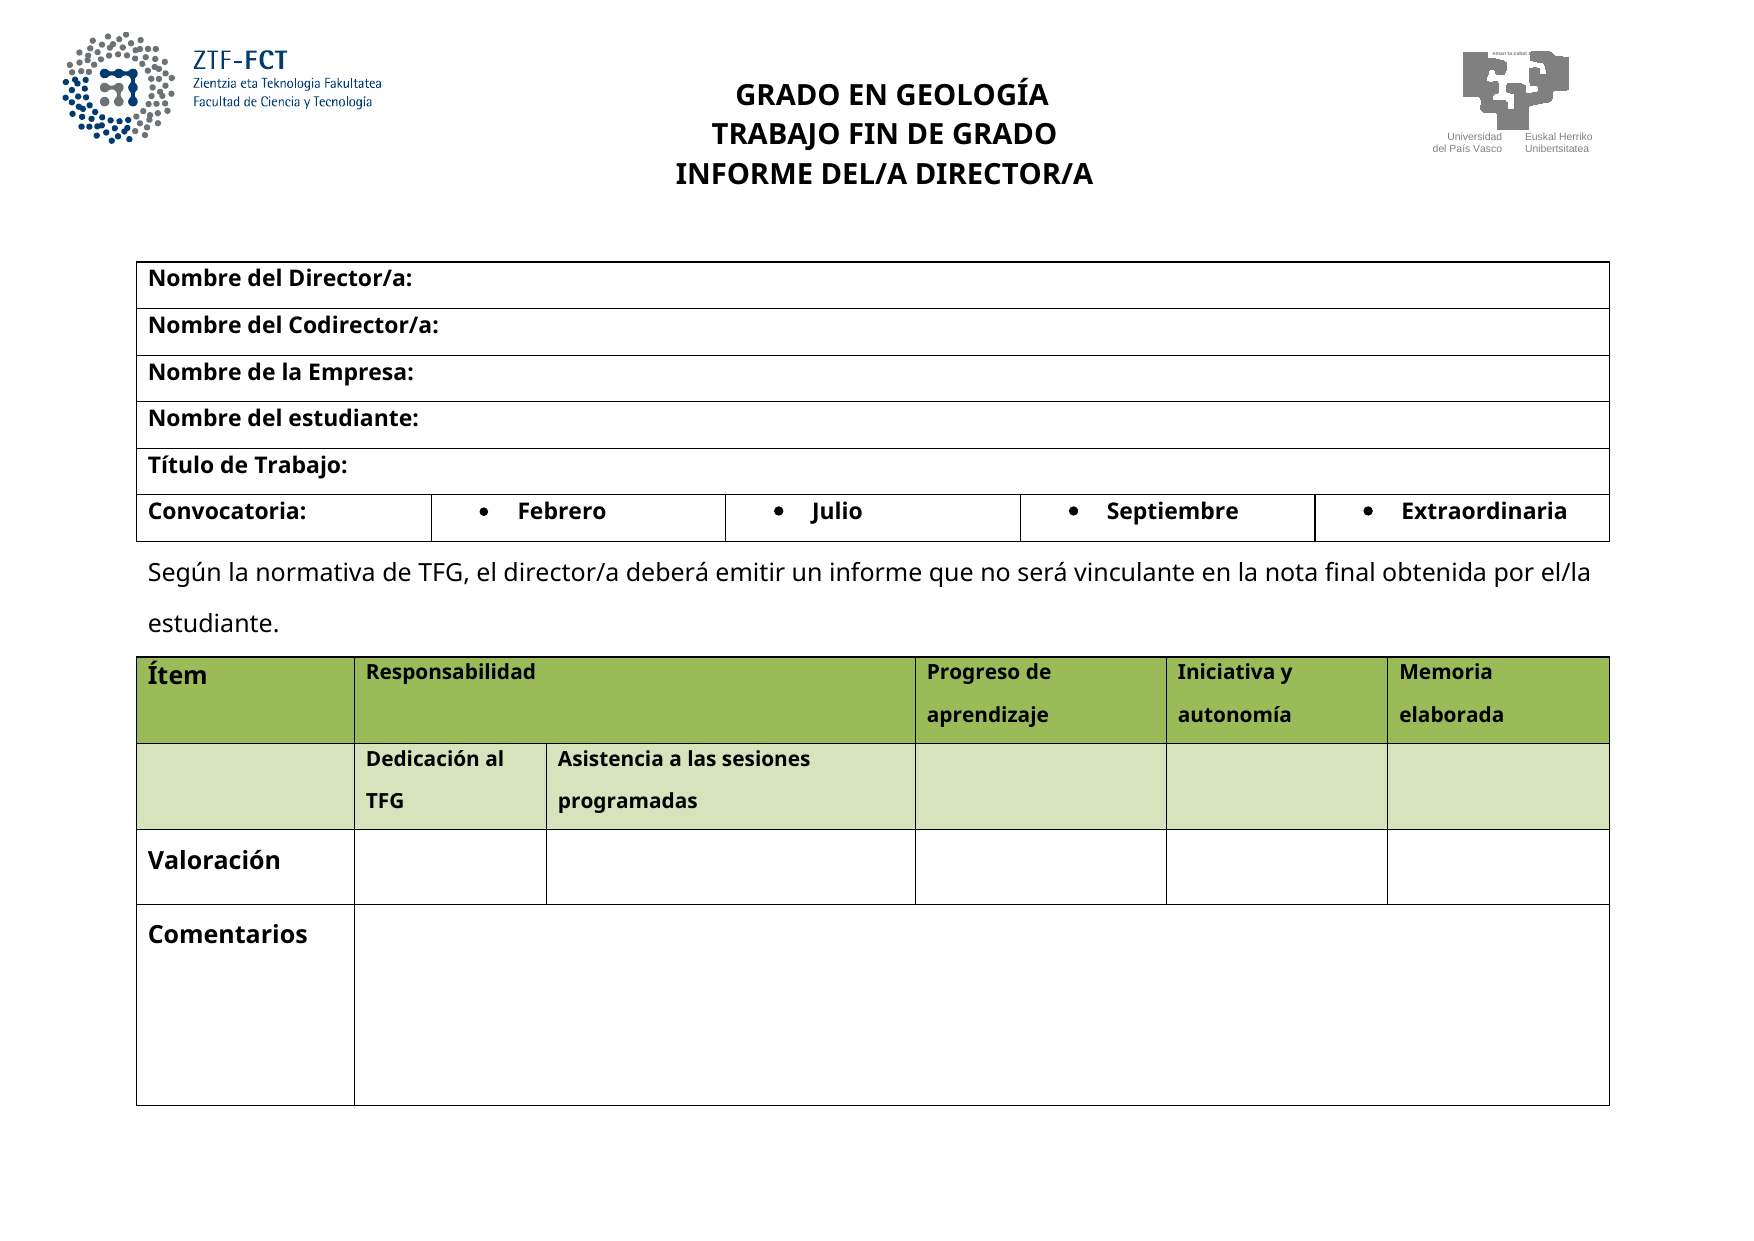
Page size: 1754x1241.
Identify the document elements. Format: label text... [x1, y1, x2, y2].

table_cell Febrero [432, 495, 725, 541]
table_header Progreso de aprendizaje [916, 658, 1166, 743]
table_cell [1167, 830, 1387, 903]
table_header Responsabilidad [355, 658, 915, 743]
table_cell [1388, 830, 1609, 903]
table_cell [916, 830, 1166, 903]
table_cell [137, 744, 354, 829]
table_header Nombre del Director/a: [137, 263, 1609, 308]
table_cell Valoración [137, 830, 354, 903]
table_cell Julio [726, 495, 1020, 541]
table_cell Asistencia a las sesiones programadas [547, 744, 915, 829]
table_cell Extraordinaria [1316, 495, 1609, 541]
table_cell Nombre del Codirector/a: [137, 309, 1609, 354]
table_cell [1167, 744, 1387, 829]
table_cell Septiembre [1021, 495, 1314, 541]
table_header Iniciativa y autonomía [1167, 658, 1387, 743]
table_cell Comentarios [137, 905, 354, 1105]
table_cell [1388, 744, 1609, 829]
table_cell Dedicación al TFG [355, 744, 546, 829]
table_cell Nombre de la Empresa: [137, 356, 1609, 401]
table_cell Convocatoria: [137, 495, 431, 541]
table_header Ítem [137, 658, 354, 743]
table_cell [355, 830, 546, 903]
table_cell [355, 905, 1609, 1105]
table_cell Nombre del estudiante: [137, 402, 1609, 448]
text Según la normativa de TFG, el director/a deberá emitir un informe que no será vinculante en la nota final obtenida por el/la estudiante. [148, 554, 1606, 639]
table_header Memoria elaborada [1388, 658, 1609, 743]
table_cell [916, 744, 1166, 829]
table_cell Título de Trabajo: [137, 449, 1609, 494]
table_cell [547, 830, 915, 903]
